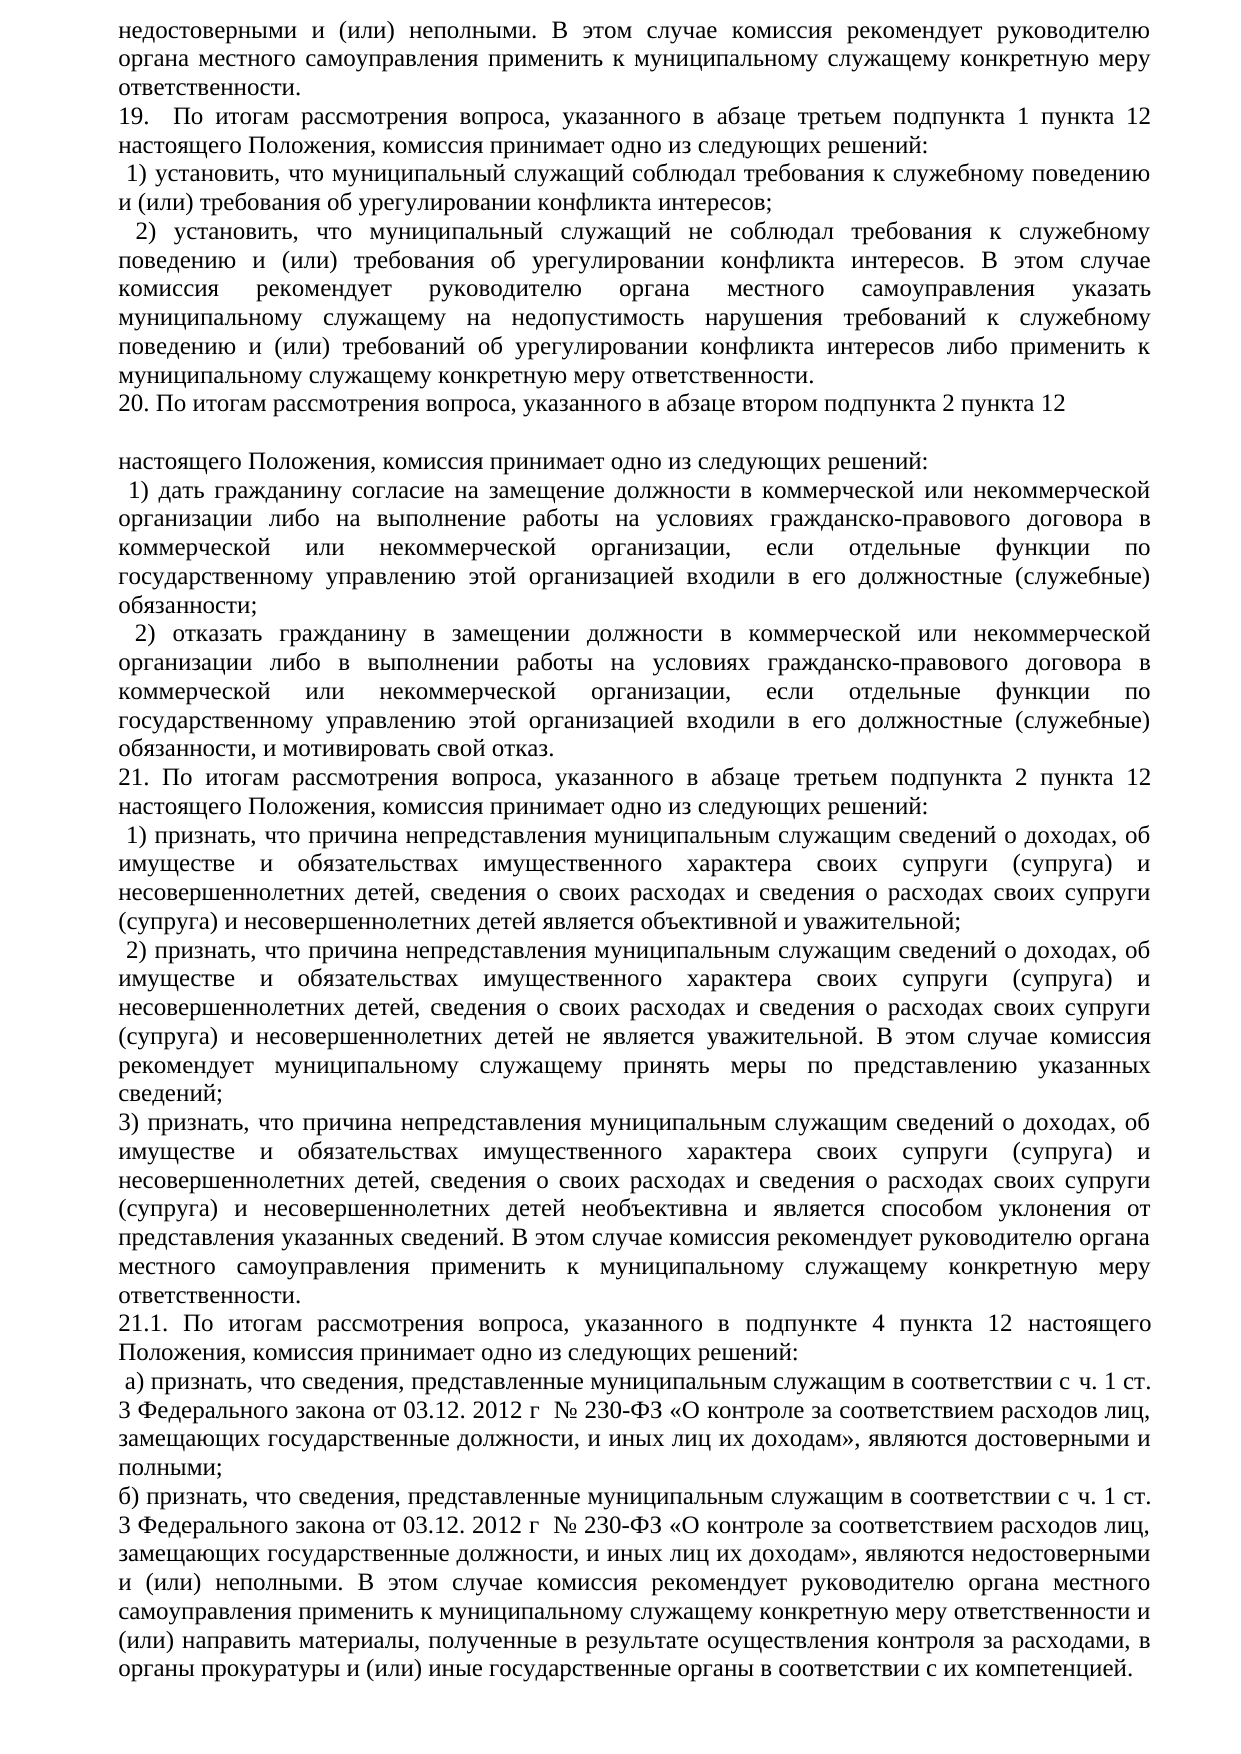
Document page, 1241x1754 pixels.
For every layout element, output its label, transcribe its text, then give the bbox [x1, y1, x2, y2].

text а) признать, что сведения, представленные муниципальным служащим в соответствии с ч. 1 ст. 3 Федерального закона от 03.12. 2012 г № 230-ФЗ «О контроле за соответствием расходов лиц, замещающих государственные должности, и иных лиц их доходам», являются достоверными и полными; [118, 1366, 1152, 1481]
text 19. По итогам рассмотрения вопроса, указанного в абзаце третьем подпункта 1 пункта 12 настоящего Положения, комиссия принимает одно из следующих решений: [118, 101, 1152, 158]
text 1) дать гражданину согласие на замещение должности в коммерческой или некоммерческой организации либо на выполнение работы на условиях гражданско-правового договора в коммерческой или некоммерческой организации, если отдельные функции по государственному управлению этой организацией входили в его должностные (служебные) обязанности; [118, 475, 1152, 618]
text настоящего Положения, комиссия принимает одно из следующих решений: [118, 446, 1152, 475]
text 20. По итогам рассмотрения вопроса, указанного в абзаце втором подпункта 2 пункта 12 [118, 388, 1152, 417]
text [118, 15, 1152, 101]
text 1) установить, что муниципальный служащий соблюдал требования к служебному поведению и (или) требования об урегулировании конфликта интересов; [118, 158, 1152, 216]
text 1) признать, что причина непредставления муниципальным служащим сведений о доходах, об имуществе и обязательствах имущественного характера своих супруги (супруга) и несовершеннолетних детей, сведения о своих расходах и сведения о расходах своих супруги (супруга) и несовершеннолетних детей является объективной и уважительной; [118, 820, 1152, 935]
text 21. По итогам рассмотрения вопроса, указанного в абзаце третьем подпункта 2 пункта 12 настоящего Положения, комиссия принимает одно из следующих решений: [118, 762, 1152, 820]
text 2) установить, что муниципальный служащий не соблюдал требования к служебному поведению и (или) требования об урегулировании конфликта интересов. В этом случае комиссия рекомендует руководителю органа местного самоуправления указать муниципальному служащему на недопустимость нарушения требований к служебному поведению и (или) требований об урегулировании конфликта интересов либо применить к муниципальному служащему конкретную меру ответственности. [118, 216, 1152, 388]
text 21.1. По итогам рассмотрения вопроса, указанного в подпункте 4 пункта 12 настоящего Положения, комиссия принимает одно из следующих решений: [118, 1308, 1152, 1366]
text 3) признать, что причина непредставления муниципальным служащим сведений о доходах, об имуществе и обязательствах имущественного характера своих супруги (супруга) и несовершеннолетних детей, сведения о своих расходах и сведения о расходах своих супруги (супруга) и несовершеннолетних детей необъективна и является способом уклонения от представления указанных сведений. В этом случае комиссия рекомендует руководителю органа местного самоуправления применить к муниципальному служащему конкретную меру ответственности. [118, 1107, 1152, 1308]
text 2) отказать гражданину в замещении должности в коммерческой или некоммерческой организации либо в выполнении работы на условиях гражданско-правового договора в коммерческой или некоммерческой организации, если отдельные функции по государственному управлению этой организацией входили в его должностные (служебные) обязанности, и мотивировать свой отказ. [118, 618, 1152, 762]
text 2) признать, что причина непредставления муниципальным служащим сведений о доходах, об имуществе и обязательствах имущественного характера своих супруги (супруга) и несовершеннолетних детей, сведения о своих расходах и сведения о расходах своих супруги (супруга) и несовершеннолетних детей не является уважительной. В этом случае комиссия рекомендует муниципальному служащему принять меры по представлению указанных сведений; [118, 935, 1152, 1107]
text б) признать, что сведения, представленные муниципальным служащим в соответствии с ч. 1 ст. 3 Федерального закона от 03.12. 2012 г № 230-ФЗ «О контроле за соответствием расходов лиц, замещающих государственные должности, и иных лиц их доходам», являются недостоверными и (или) неполными. В этом случае комиссия рекомендует руководителю органа местного самоуправления применить к муниципальному служащему конкретную меру ответственности и (или) направить материалы, полученные в результате осуществления контроля за расходами, в органы прокуратуры и (или) иные государственные органы в соответствии с их компетенцией. [118, 1481, 1152, 1682]
